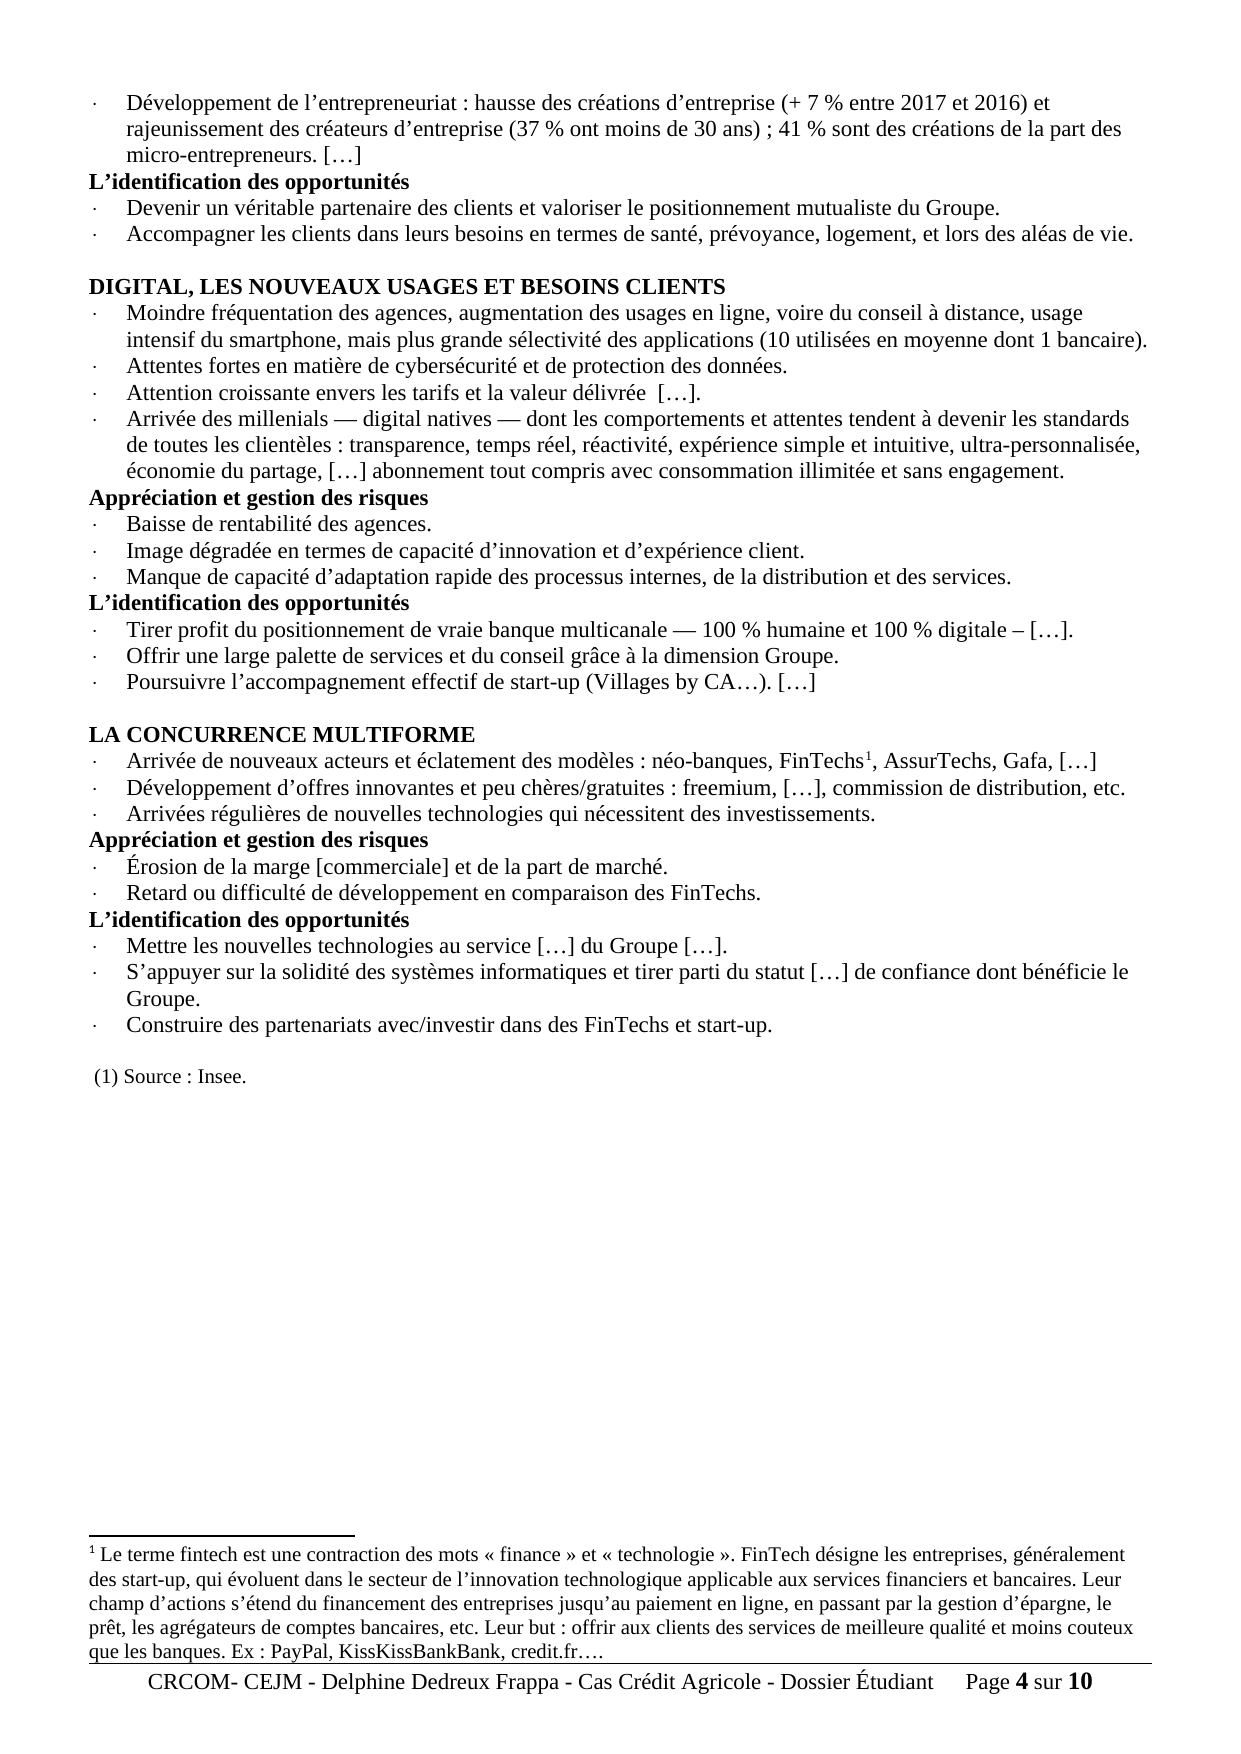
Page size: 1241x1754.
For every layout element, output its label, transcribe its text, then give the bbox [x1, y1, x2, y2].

list Érosion de la marge [commerciale] et de la part de marché. [89, 853, 1152, 879]
list Manque de capacité d’adaptation rapide des processus internes, de la distribution et des services. [89, 563, 1152, 589]
list Arrivées régulières de nouvelles technologies qui nécessitent des investissements. [89, 800, 1152, 827]
list Construire des partenariats avec/investir dans des FinTechs et start-up. [89, 1011, 1152, 1037]
list Développement de l’entrepreneuriat : hausse des créations d’entreprise (+ 7 % entre 2017 et 2016) et rajeunissement des créateurs d’entreprise (37 % ont moins de 30 ans) ; 41 % sont des créations de la part des micro-entrepreneurs. […] [89, 89, 1152, 168]
text Appréciation et gestion des risques [89, 484, 1152, 510]
list Offrir une large palette de services et du conseil grâce à la dimension Groupe. [89, 642, 1152, 668]
list S’appuyer sur la solidité des systèmes informatiques et tirer parti du statut […] de confiance dont bénéficie le Groupe. [89, 958, 1152, 1011]
list Baisse de rentabilité des agences. [89, 510, 1152, 537]
list Devenir un véritable partenaire des clients et valoriser le positionnement mutualiste du Groupe. [89, 194, 1152, 220]
list Développement d’offres innovantes et peu chères/gratuites : freemium, […], commission de distribution, etc. [89, 774, 1152, 800]
list Attentes fortes en matière de cybersécurité et de protection des données. [89, 352, 1152, 378]
list Arrivée des millenials — digital natives — dont les comportements et attentes tendent à devenir les standards de toutes les clientèles : transparence, temps réel, réactivité, expérience simple et intuitive, ultra-personnalisée, économie du partage, […] abonnement tout compris avec consommation illimitée et sans engagement. [89, 405, 1152, 484]
text L’identification des opportunités [89, 906, 1152, 932]
text LA CONCURRENCE MULTIFORME [89, 721, 1152, 747]
text L’identification des opportunités [89, 168, 1152, 194]
list Mettre les nouvelles technologies au service […] du Groupe […]. [89, 932, 1152, 958]
list Image dégradée en termes de capacité d’innovation et d’expérience client. [89, 537, 1152, 563]
text L’identification des opportunités [89, 589, 1152, 616]
list Poursuivre l’accompagnement effectif de start-up (Villages by CA…). […] [89, 668, 1152, 695]
list Arrivée de nouveaux acteurs et éclatement des modèles : néo-banques, FinTechs, AssurTechs, Gafa, […] [89, 747, 1152, 774]
list Moindre fréquentation des agences, augmentation des usages en ligne, voire du conseil à distance, usage intensif du smartphone, mais plus grande sélectivité des applications (10 utilisées en moyenne dont 1 bancaire). [89, 299, 1152, 352]
list Tirer profit du positionnement de vraie banque multicanale — 100 % humaine et 100 % digitale – […]. [89, 616, 1152, 642]
text (1) Source : Insee. [89, 1064, 1152, 1088]
text Appréciation et gestion des risques [89, 827, 1152, 853]
list Attention croissante envers les tarifs et la valeur délivrée […]. [89, 378, 1152, 405]
text DIGITAL, LES NOUVEAUX USAGES ET BESOINS CLIENTS [89, 273, 1152, 299]
list Accompagner les clients dans leurs besoins en termes de santé, prévoyance, logement, et lors des aléas de vie. [89, 220, 1152, 247]
list Retard ou difficulté de développement en comparaison des FinTechs. [89, 879, 1152, 906]
